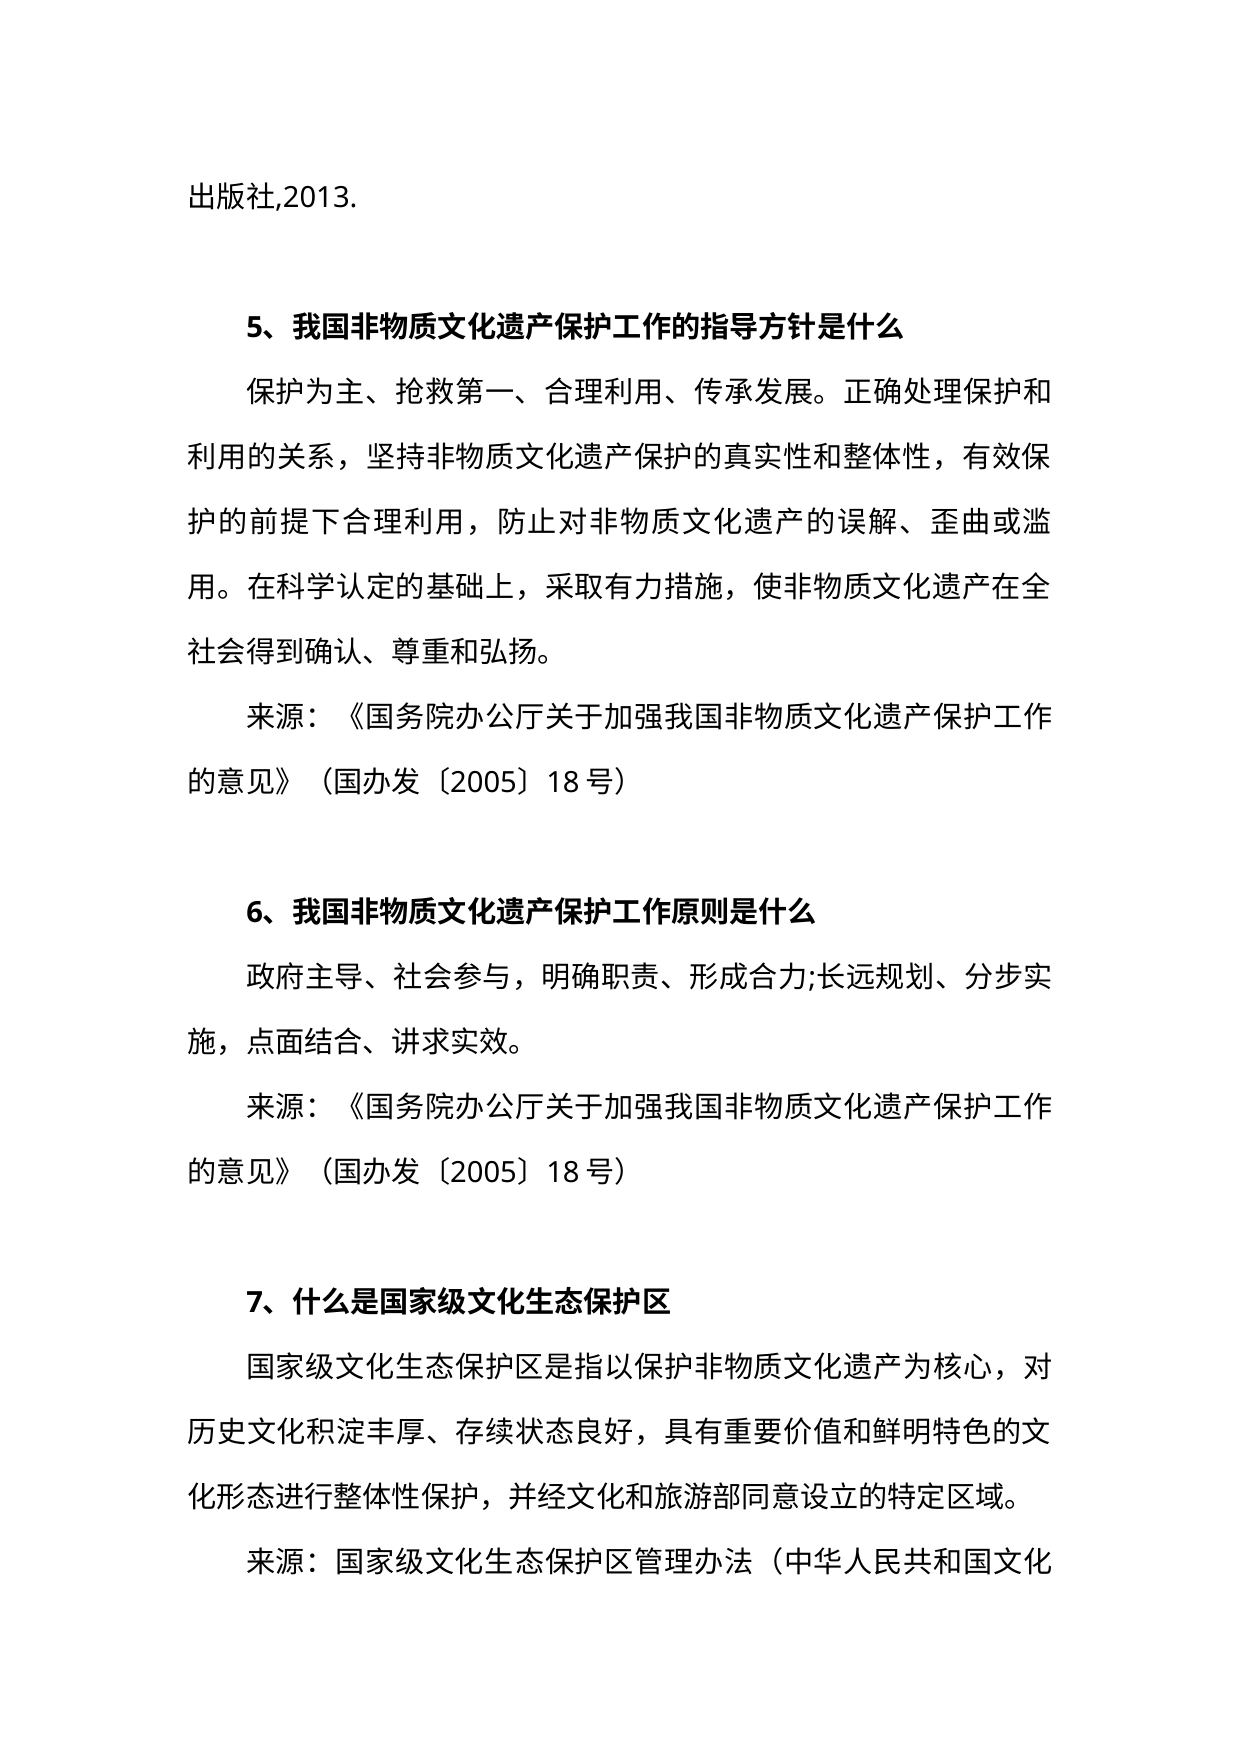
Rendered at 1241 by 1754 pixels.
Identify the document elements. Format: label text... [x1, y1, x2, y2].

text 保护为主、抢救第一、合理利用、传承发展。正确处理保护和利用的关系，坚持非物质文化遗产保护的真实性和整体性，有效保护的前提下合理利用，防止对非物质文化遗产的误解、歪曲或滥用。在科学认定的基础上，采取有力措施，使非物质文化遗产在全社会得到确认、尊重和弘扬。 [187, 357, 1053, 682]
text 政府主导、社会参与，明确职责、形成合力;长远规划、分步实施，点面结合、讲求实效。 [187, 942, 1053, 1072]
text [187, 1527, 1053, 1592]
text 7、什么是国家级文化生态保护区 [187, 1267, 1053, 1332]
text 5、我国非物质文化遗产保护工作的指导方针是什么 [187, 292, 1053, 357]
text 6、我国非物质文化遗产保护工作原则是什么 [187, 877, 1053, 942]
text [187, 162, 1053, 227]
text 来源：《国务院办公厅关于加强我国非物质文化遗产保护工作的意见》（国办发〔2005〕18号） [187, 682, 1053, 812]
text 国家级文化生态保护区是指以保护非物质文化遗产为核心，对历史文化积淀丰厚、存续状态良好，具有重要价值和鲜明特色的文化形态进行整体性保护，并经文化和旅游部同意设立的特定区域。 [187, 1332, 1053, 1527]
text 来源：《国务院办公厅关于加强我国非物质文化遗产保护工作的意见》（国办发〔2005〕18号） [187, 1072, 1053, 1202]
